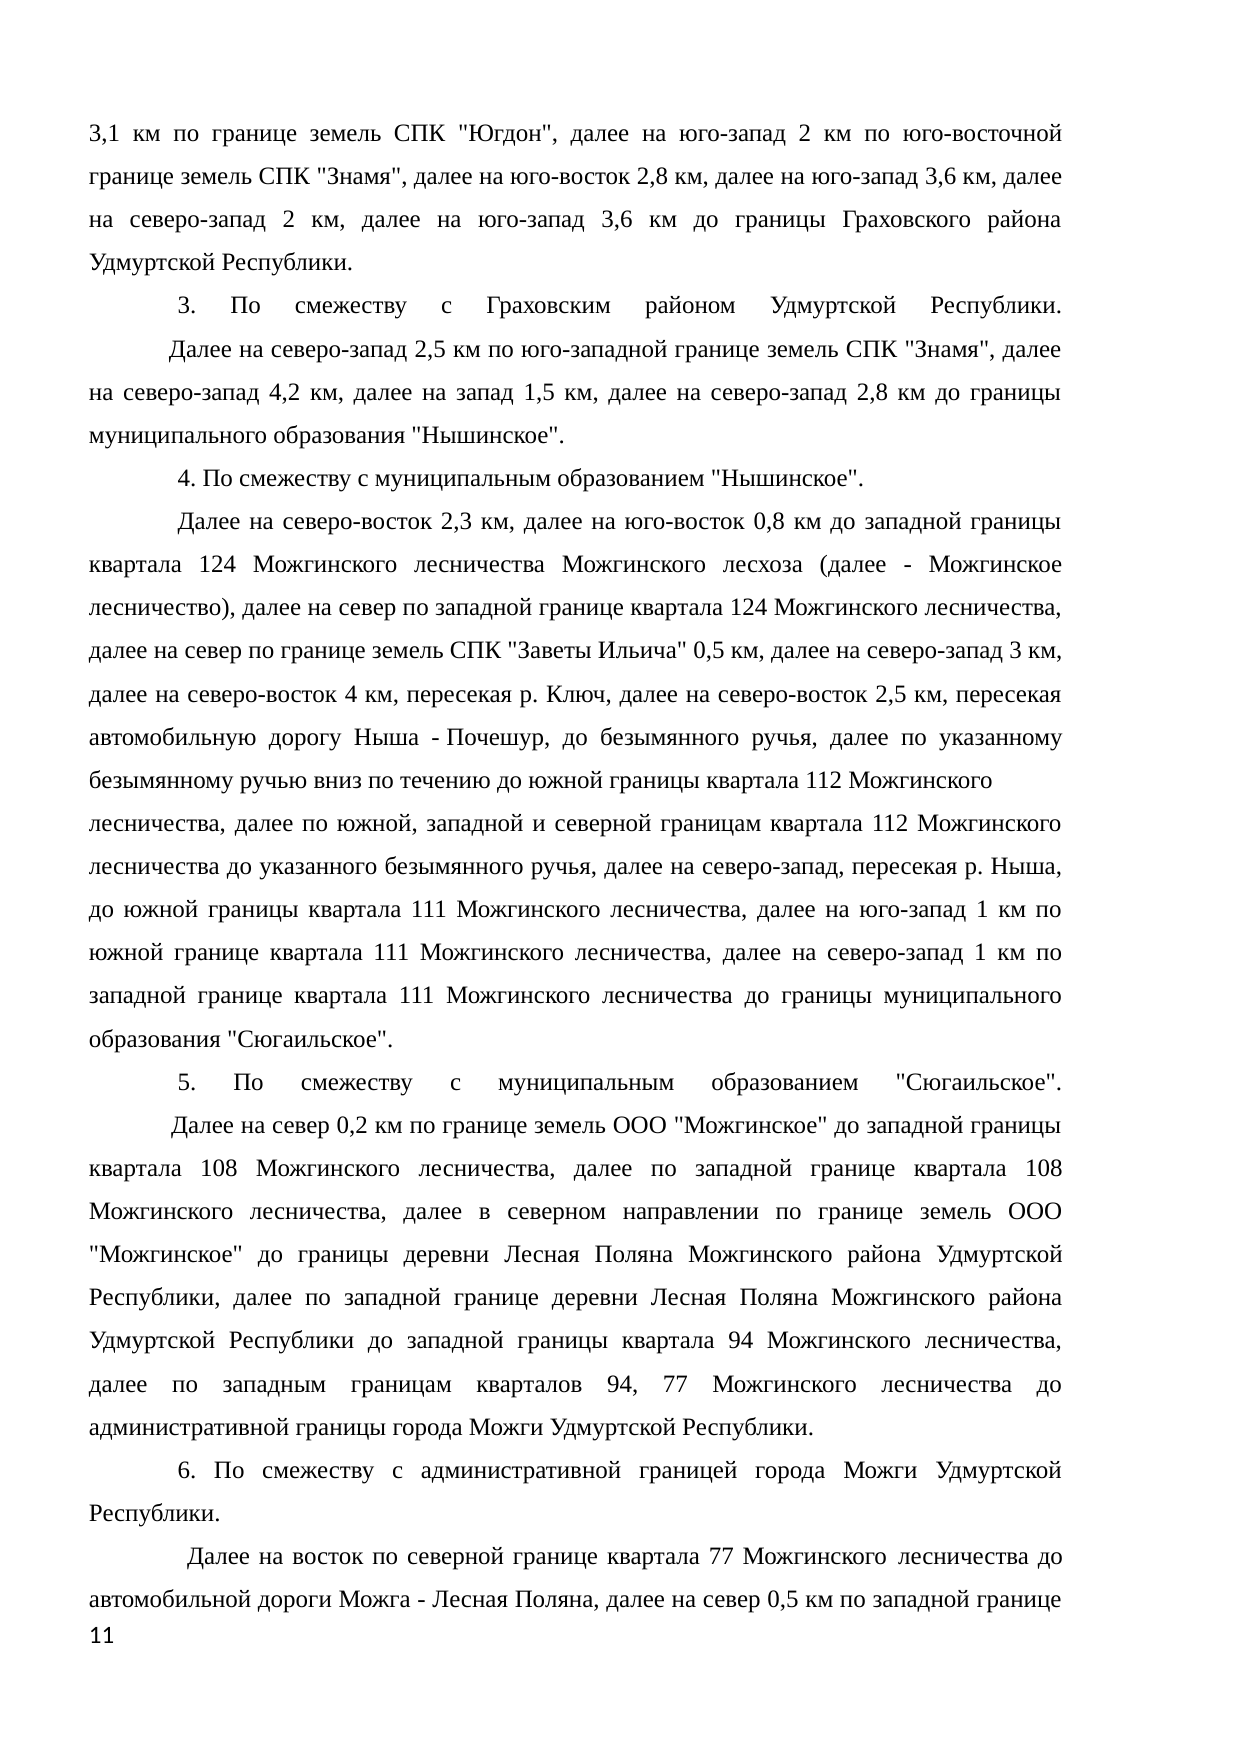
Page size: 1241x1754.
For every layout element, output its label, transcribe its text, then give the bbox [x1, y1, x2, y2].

text 4. По смежеству с муниципальным образованием "Нышинское". [89, 463, 1063, 492]
text 5. По смежеству с муниципальным образованием "Сюгаильское". Далее на север 0,2 км по границе земель ООО "Можгинское" до западной границы квартала 108 Можгинского лесничества, далее по западной границе квартала 108 Можгинского лесничества, далее в северном направлении по границе земель ООО "Можгинское" до границы деревни Лесная Поляна Можгинского района Удмуртской Республики, далее по западной границе деревни Лесная Поляна Можгинского района Удмуртской Республики до западной границы квартала 94 Можгинского лесничества, далее по западным границам кварталов 94, 77 Можгинского лесничества до административной границы города Можги Удмуртской Республики. [89, 1067, 1063, 1441]
text Далее на северо-восток 2,3 км, далее на юго-восток 0,8 км до западной границы квартала 124 Можгинского лесничества Можгинского лесхоза (далее - Можгинское лесничество), далее на север по западной границе квартала 124 Можгинского лесничества, далее на север по границе земель СПК "Заветы Ильича" 0,5 км, далее на северо-запад 3 км, далее на северо-восток 4 км, пересекая р. Ключ, далее на северо-восток 2,5 км, пересекая автомобильную дорогу Ныша - Почешур, до безымянного ручья, далее по указанному безымянному ручью вниз по течению до южной границы квартала 112 Можгинского [89, 506, 1063, 794]
text 3. По смежеству с Граховским районом Удмуртской Республики. Далее на северо-запад 2,5 км по юго-западной границе земель СПК "Знамя", далее на северо-запад 4,2 км, далее на запад 1,5 км, далее на северо-запад 2,8 км до границы муниципального образования "Нышинское". [89, 291, 1063, 449]
text лесничества, далее по южной, западной и северной границам квартала 112 Можгинского лесничества до указанного безымянного ручья, далее на северо-запад, пересекая р. Ныша, до южной границы квартала 111 Можгинского лесничества, далее на юго-запад 1 км по южной границе квартала 111 Можгинского лесничества, далее на северо-запад 1 км по западной границе квартала 111 Можгинского лесничества до границы муниципального образования "Сюгаильское". [89, 808, 1063, 1052]
